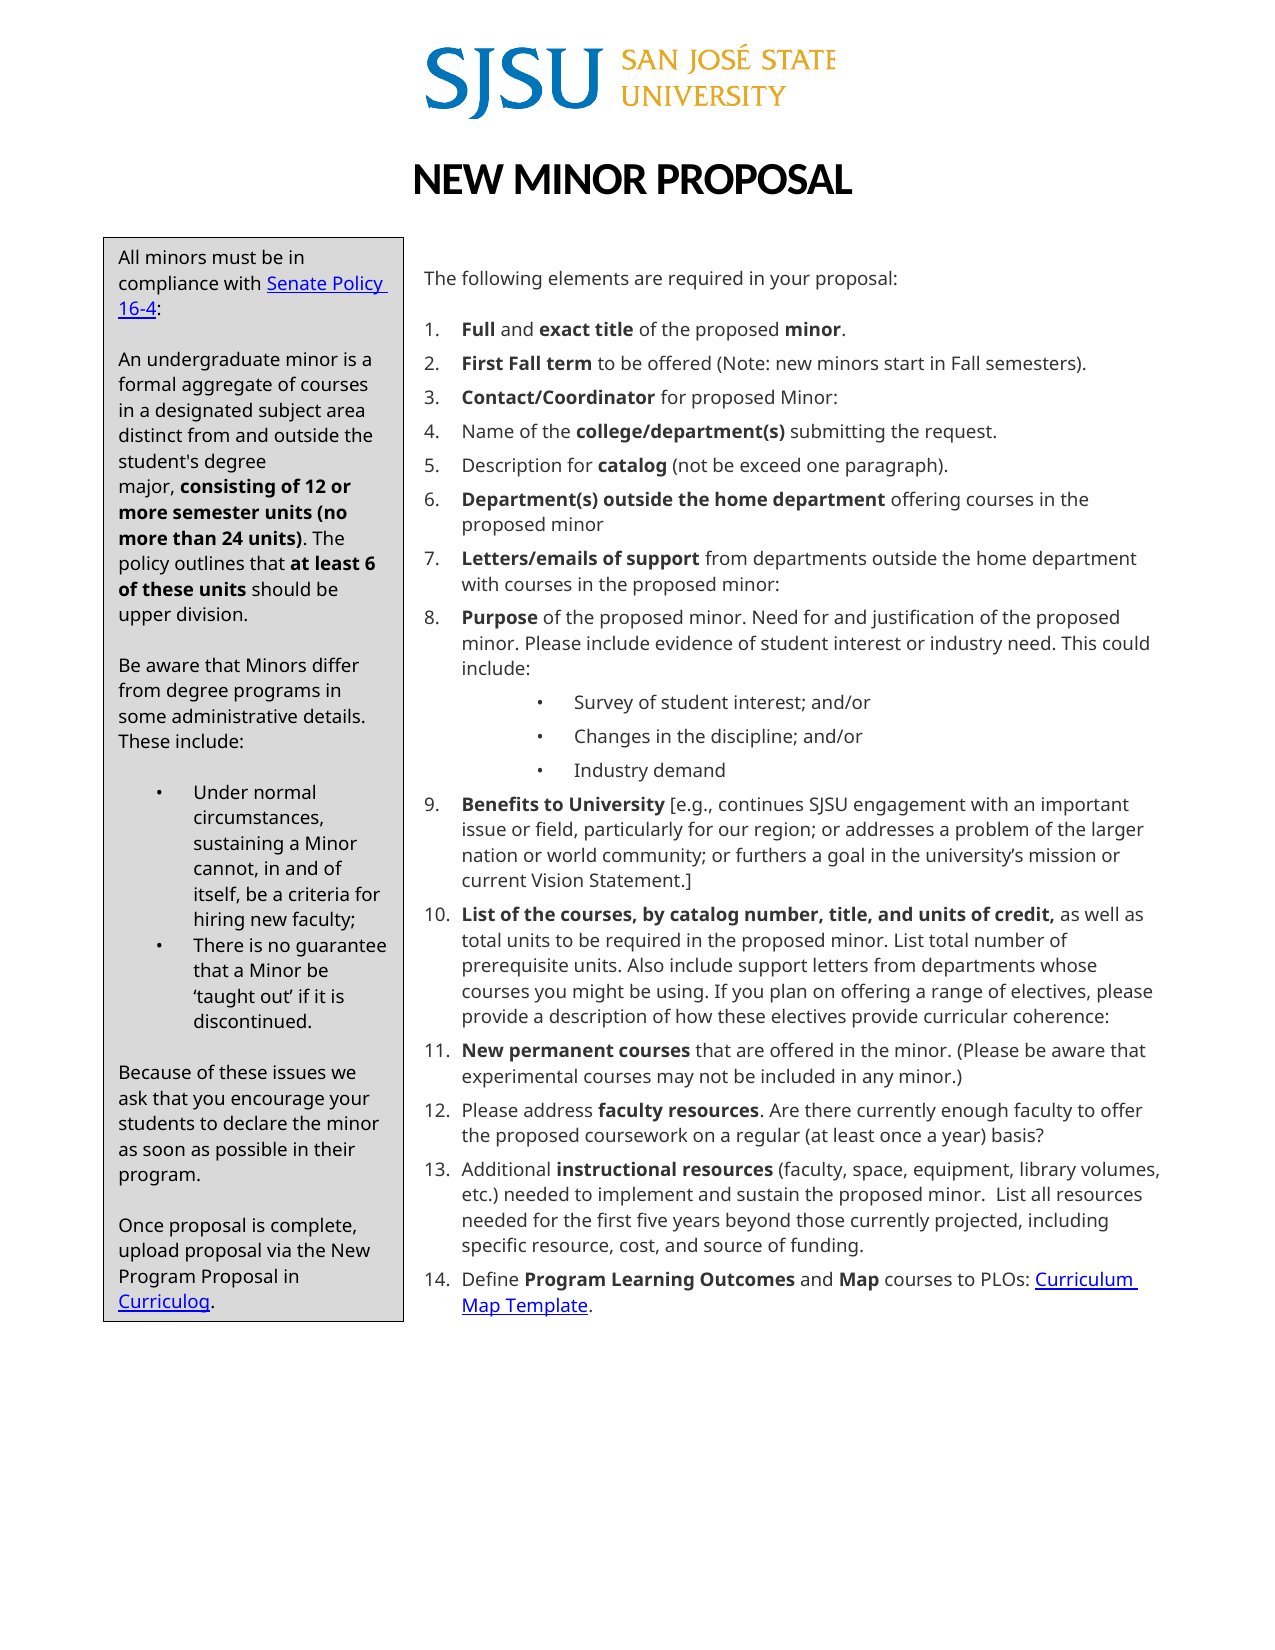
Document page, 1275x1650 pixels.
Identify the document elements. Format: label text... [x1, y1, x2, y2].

list Industry demand [404, 757, 1162, 783]
list Department(s) outside the home department offering courses in the proposed minor [404, 486, 1162, 537]
picture [425, 43, 836, 119]
list Please address faculty resources. Are there currently enough faculty to offer the proposed coursework on a regular (at least once a year) basis? [404, 1097, 1162, 1148]
list Additional instructional resources (faculty, space, equipment, library volumes, etc.) needed to implement and sustain the proposed minor. List all resources needed for the first five years beyond those currently projected, including specific resource, cost, and source of funding. [404, 1156, 1162, 1258]
list Contact/Coordinator for proposed Minor: [404, 384, 1162, 410]
list Survey of student interest; and/or [404, 689, 1162, 715]
list List of the courses, by catalog number, title, and units of credit, as well as total units to be required in the proposed minor. List total number of prerequisite units. Also include support letters from departments whose courses you might be using. If you plan on offering a range of electives, please provide a description of how these electives provide curricular coherence: [404, 902, 1162, 1029]
list Benefits to University [e.g., continues SJSU engagement with an important issue or field, particularly for our region; or addresses a problem of the larger nation or world community; or furthers a goal in the university’s mission or current Vision Statement.] [404, 791, 1162, 893]
text The following elements are required in your proposal: [404, 266, 1162, 291]
list Description for catalog (not be exceed one paragraph). [404, 452, 1162, 478]
list Changes in the discipline; and/or [404, 723, 1162, 749]
title NEW MINOR PROPOSAL [103, 150, 1162, 206]
list Full and exact title of the proposed minor. [404, 317, 1162, 342]
list New permanent courses that are offered in the minor. (Please be aware that experimental courses may not be included in any minor.) [404, 1037, 1162, 1088]
list Define Program Learning Outcomes and Map courses to PLOs: Curriculum Map Template. [404, 1267, 1162, 1318]
list Name of the college/department(s) submitting the request. [404, 418, 1162, 444]
list First Fall term to be offered (Note: new minors start in Fall semesters). [404, 351, 1162, 376]
list Purpose of the proposed minor. Need for and justification of the proposed minor. Please include evidence of student interest or industry need. This could include: [404, 605, 1162, 681]
list Letters/emails of support from departments outside the home department with courses in the proposed minor: [404, 545, 1162, 596]
